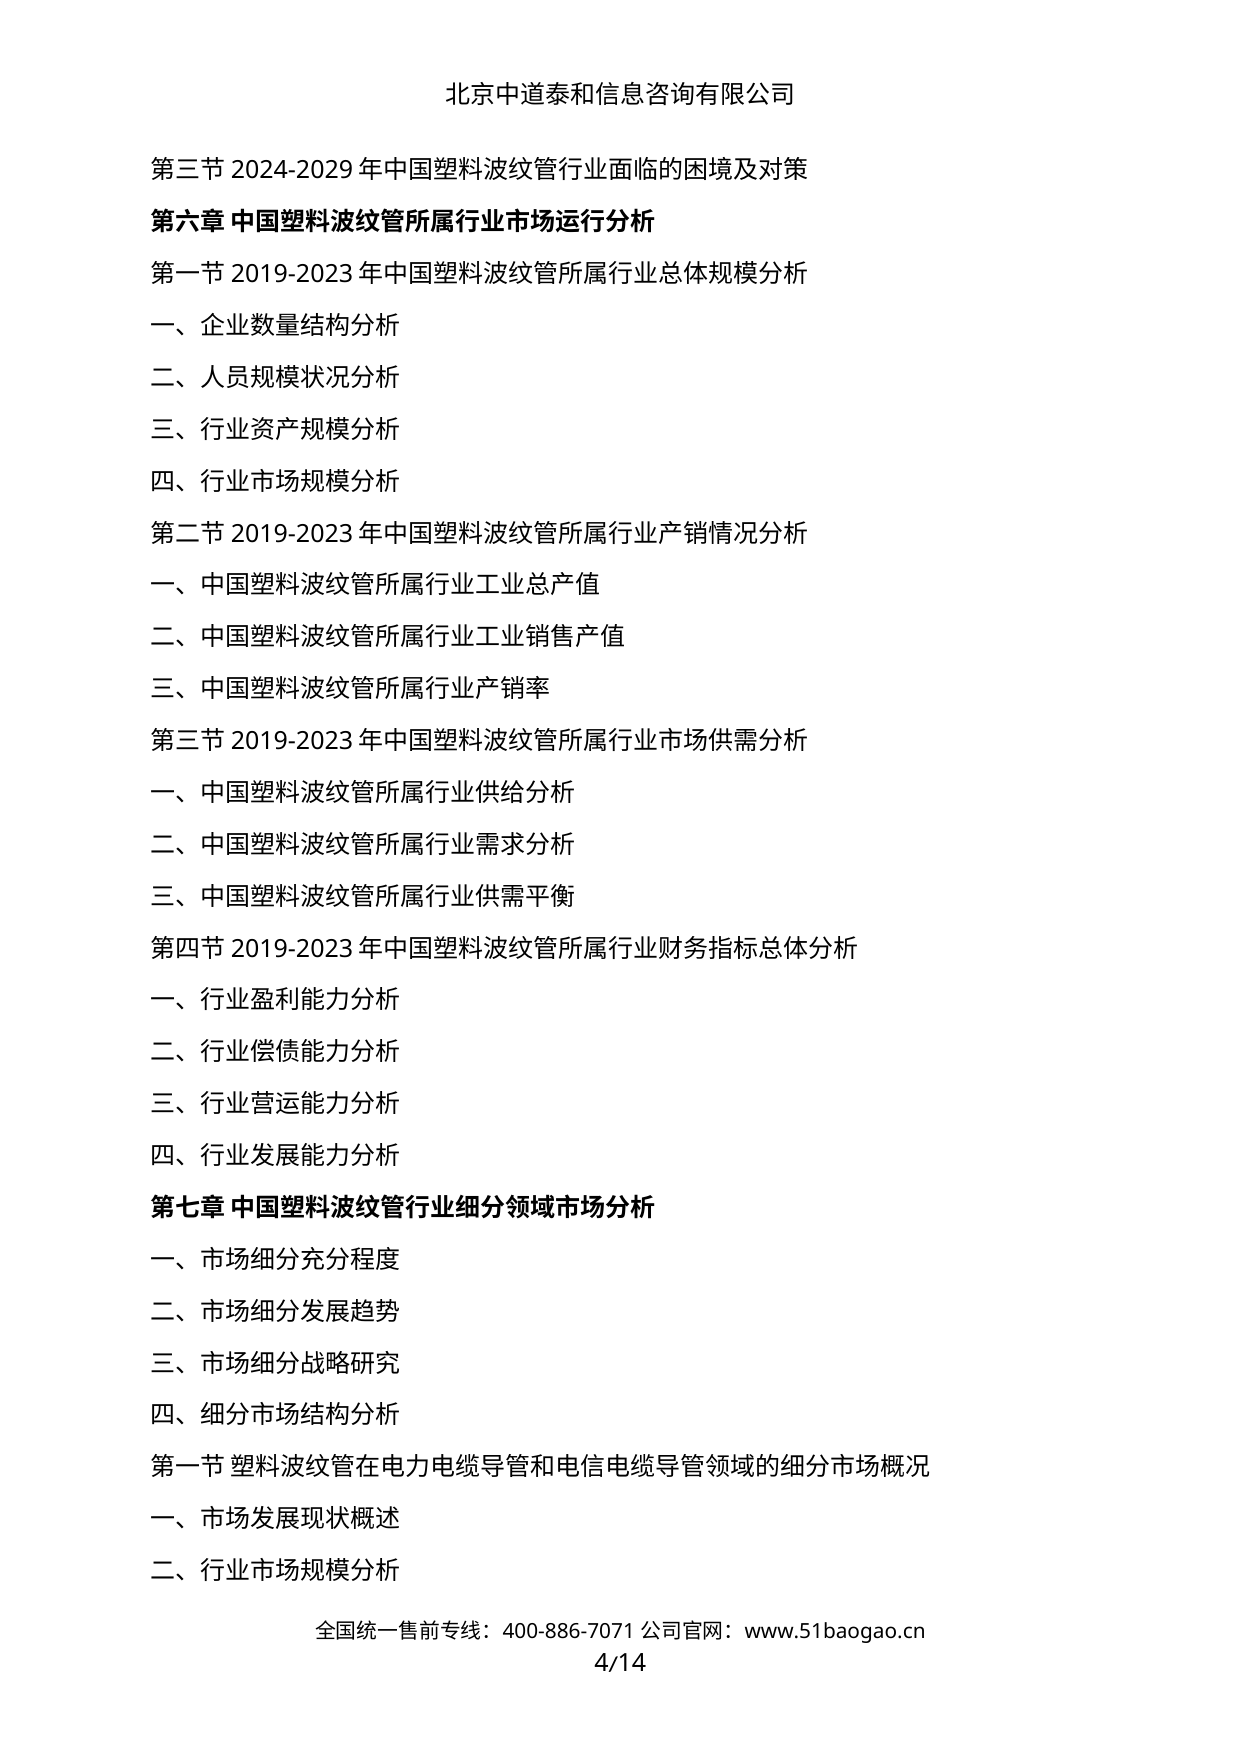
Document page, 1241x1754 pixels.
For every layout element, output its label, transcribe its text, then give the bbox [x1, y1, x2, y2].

text 第六章 中国塑料波纹管所属行业市场运行分析 [150, 202, 1090, 238]
text 三、中国塑料波纹管所属行业产销率 [150, 669, 1090, 705]
text 第三节 2019-2023年中国塑料波纹管所属行业市场供需分析 [150, 721, 1090, 757]
text 三、中国塑料波纹管所属行业供需平衡 [150, 876, 1090, 912]
text 四、行业市场规模分析 [150, 461, 1090, 497]
text 一、行业盈利能力分析 [150, 980, 1090, 1016]
text 二、中国塑料波纹管所属行业工业销售产值 [150, 617, 1090, 653]
text 第一节 2019-2023年中国塑料波纹管所属行业总体规模分析 [150, 254, 1090, 290]
text 一、市场细分充分程度 [150, 1239, 1090, 1276]
text 二、人员规模状况分析 [150, 357, 1090, 394]
text 第二节 2019-2023年中国塑料波纹管所属行业产销情况分析 [150, 513, 1090, 549]
text 一、市场发展现状概述 [150, 1499, 1090, 1535]
text 一、中国塑料波纹管所属行业工业总产值 [150, 565, 1090, 601]
text 二、行业偿债能力分析 [150, 1032, 1090, 1068]
text 四、行业发展能力分析 [150, 1136, 1090, 1172]
text 二、行业市场规模分析 [150, 1551, 1090, 1587]
text 一、中国塑料波纹管所属行业供给分析 [150, 772, 1090, 809]
text 第七章 中国塑料波纹管行业细分领域市场分析 [150, 1187, 1090, 1224]
text 第一节 塑料波纹管在电力电缆导管和电信电缆导管领域的细分市场概况 [150, 1447, 1090, 1483]
text 三、行业资产规模分析 [150, 409, 1090, 446]
text 第四节 2019-2023年中国塑料波纹管所属行业财务指标总体分析 [150, 928, 1090, 964]
text 一、企业数量结构分析 [150, 306, 1090, 342]
text 第三节 2024-2029年中国塑料波纹管行业面临的困境及对策 [150, 150, 1090, 186]
text 二、市场细分发展趋势 [150, 1291, 1090, 1327]
text 二、中国塑料波纹管所属行业需求分析 [150, 824, 1090, 861]
text 三、市场细分战略研究 [150, 1343, 1090, 1379]
text 四、细分市场结构分析 [150, 1395, 1090, 1431]
text 三、行业营运能力分析 [150, 1084, 1090, 1120]
